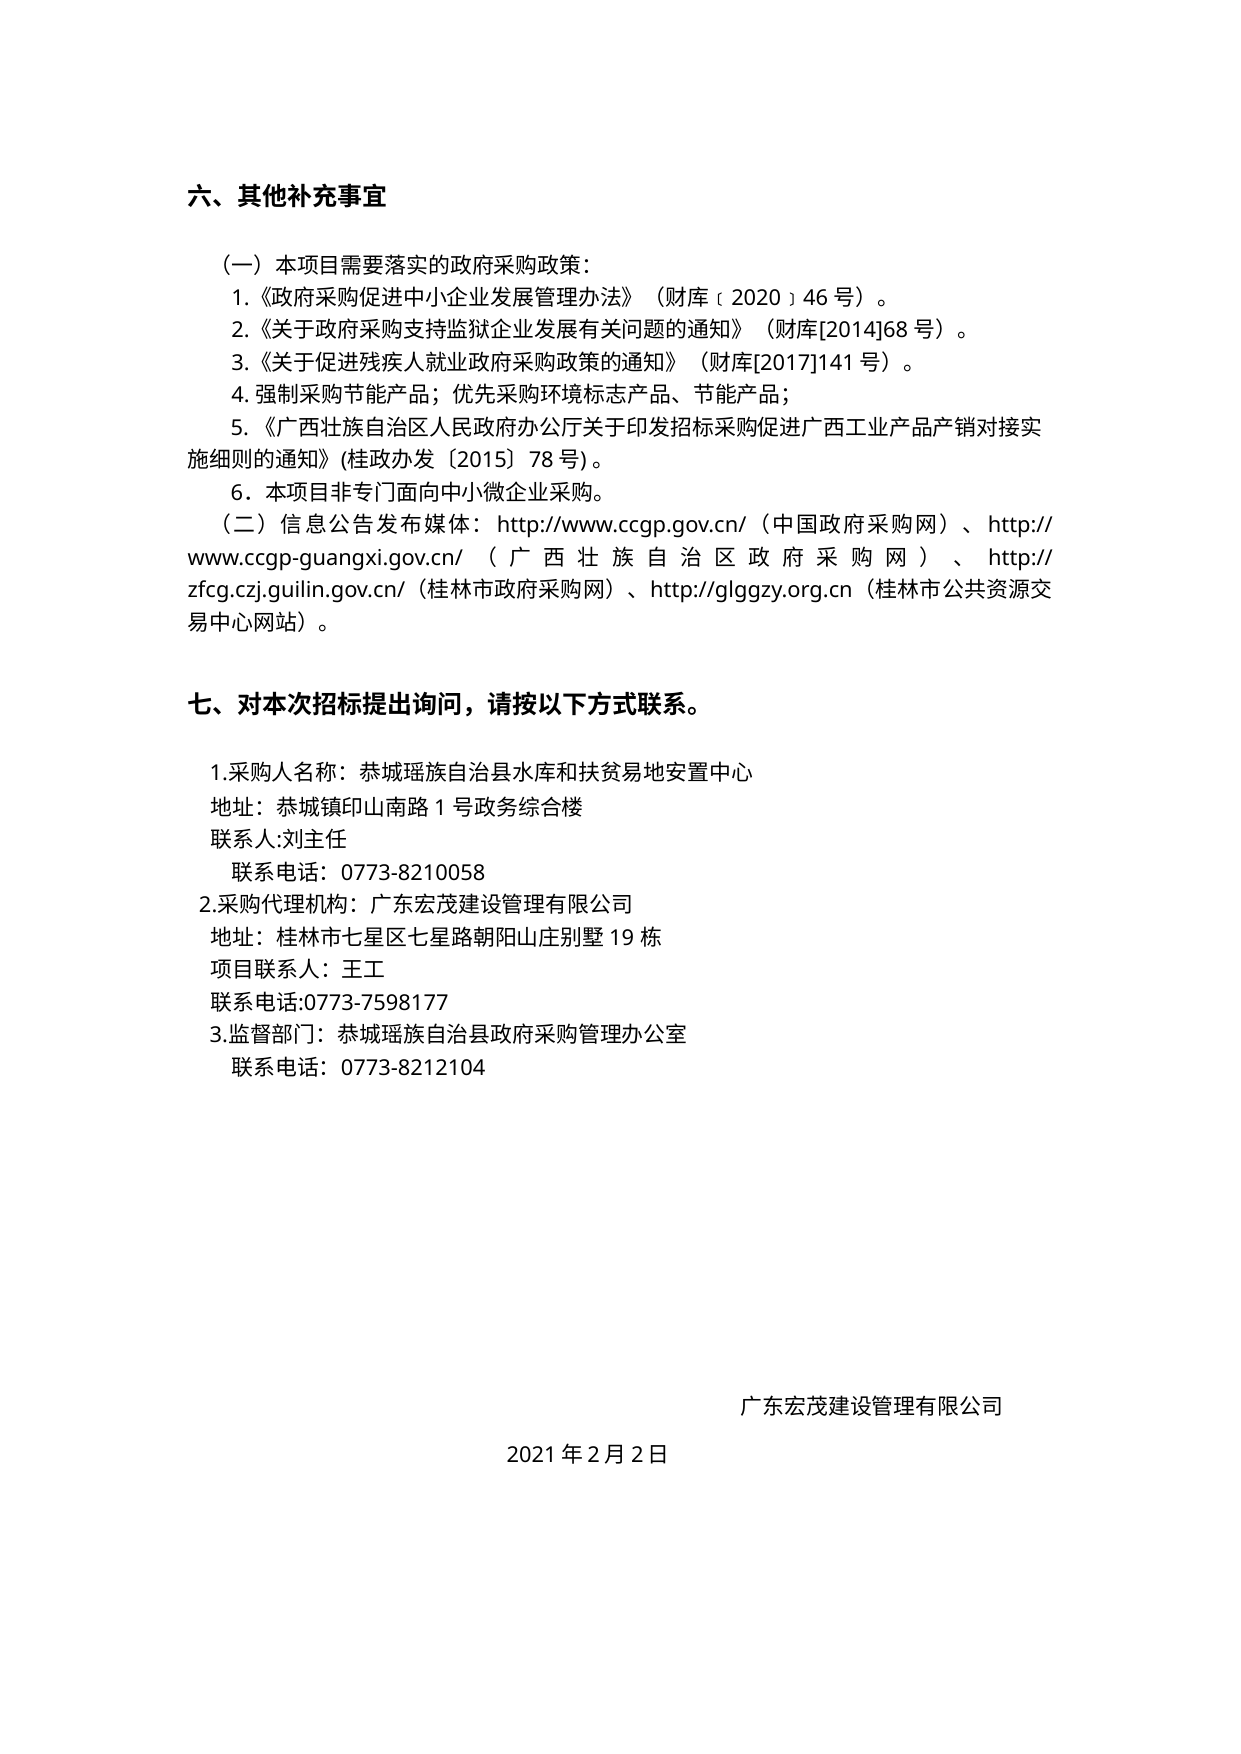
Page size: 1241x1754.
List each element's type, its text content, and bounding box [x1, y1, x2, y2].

text 2021年2月 2日 [187, 1437, 1053, 1469]
text 2.《关于政府采购支持监狱企业发展有关问题的通知》（财库[2014]68 号）。 [187, 312, 1053, 345]
text 地址：桂林市七星区七星路朝阳山庄别墅 19 栋 [187, 919, 1053, 952]
text 5. 《广西壮族自治区人民政府办公厅关于印发招标采购促进广西工业产品产销对接实施细则的通知》(桂政办发〔2015〕78号) 。 [187, 410, 1053, 475]
text 联系人:刘主任 [187, 822, 1053, 854]
text 联系电话：0773-8212104 [187, 1049, 1053, 1082]
text 6．本项目非专门面向中小微企业采购。 [187, 475, 1053, 507]
text 2.采购代理机构：广东宏茂建设管理有限公司 [187, 887, 1053, 919]
text 4. 强制采购节能产品；优先采购环境标志产品、节能产品； [187, 377, 1053, 410]
text 联系电话:0773-7598177 [187, 984, 1053, 1017]
text 3.《关于促进残疾人就业政府采购政策的通知》（财库[2017]141号）。 [187, 345, 1053, 377]
text 项目联系人：王工 [187, 952, 1053, 984]
subtitle 1.采购人名称：恭城瑶族自治县水库和扶贫易地安置中心 [187, 755, 1053, 787]
text （一）本项目需要落实的政府采购政策： [187, 247, 1053, 280]
text 地址：恭城镇印山南路 1 号政务综合楼 [187, 789, 1053, 822]
subtitle 七、对本次招标提出询问，请按以下方式联系。 [187, 670, 1053, 735]
text （二）信息公告发布媒体：http://www.ccgp.gov.cn/（中国政府采购网）、http://www.ccgp-guangxi.gov.cn/（广西壮族自治区政府采购网）、http://zfcg.czj.guilin.gov.cn/（桂林市政府采购网）、http://glggzy.org.cn（桂林市公共资源交易中心网站）。 [187, 507, 1053, 637]
text 3.监督部门：恭城瑶族自治县政府采购管理办公室 [187, 1017, 1053, 1049]
subtitle 六、其他补充事宜 [187, 162, 1053, 227]
text 联系电话：0773-8210058 [187, 854, 1053, 887]
text 1.《政府采购促进中小企业发展管理办法》（财库﹝2020﹞46 号）。 [187, 280, 1053, 312]
text 广东宏茂建设管理有限公司 [187, 1389, 1003, 1421]
